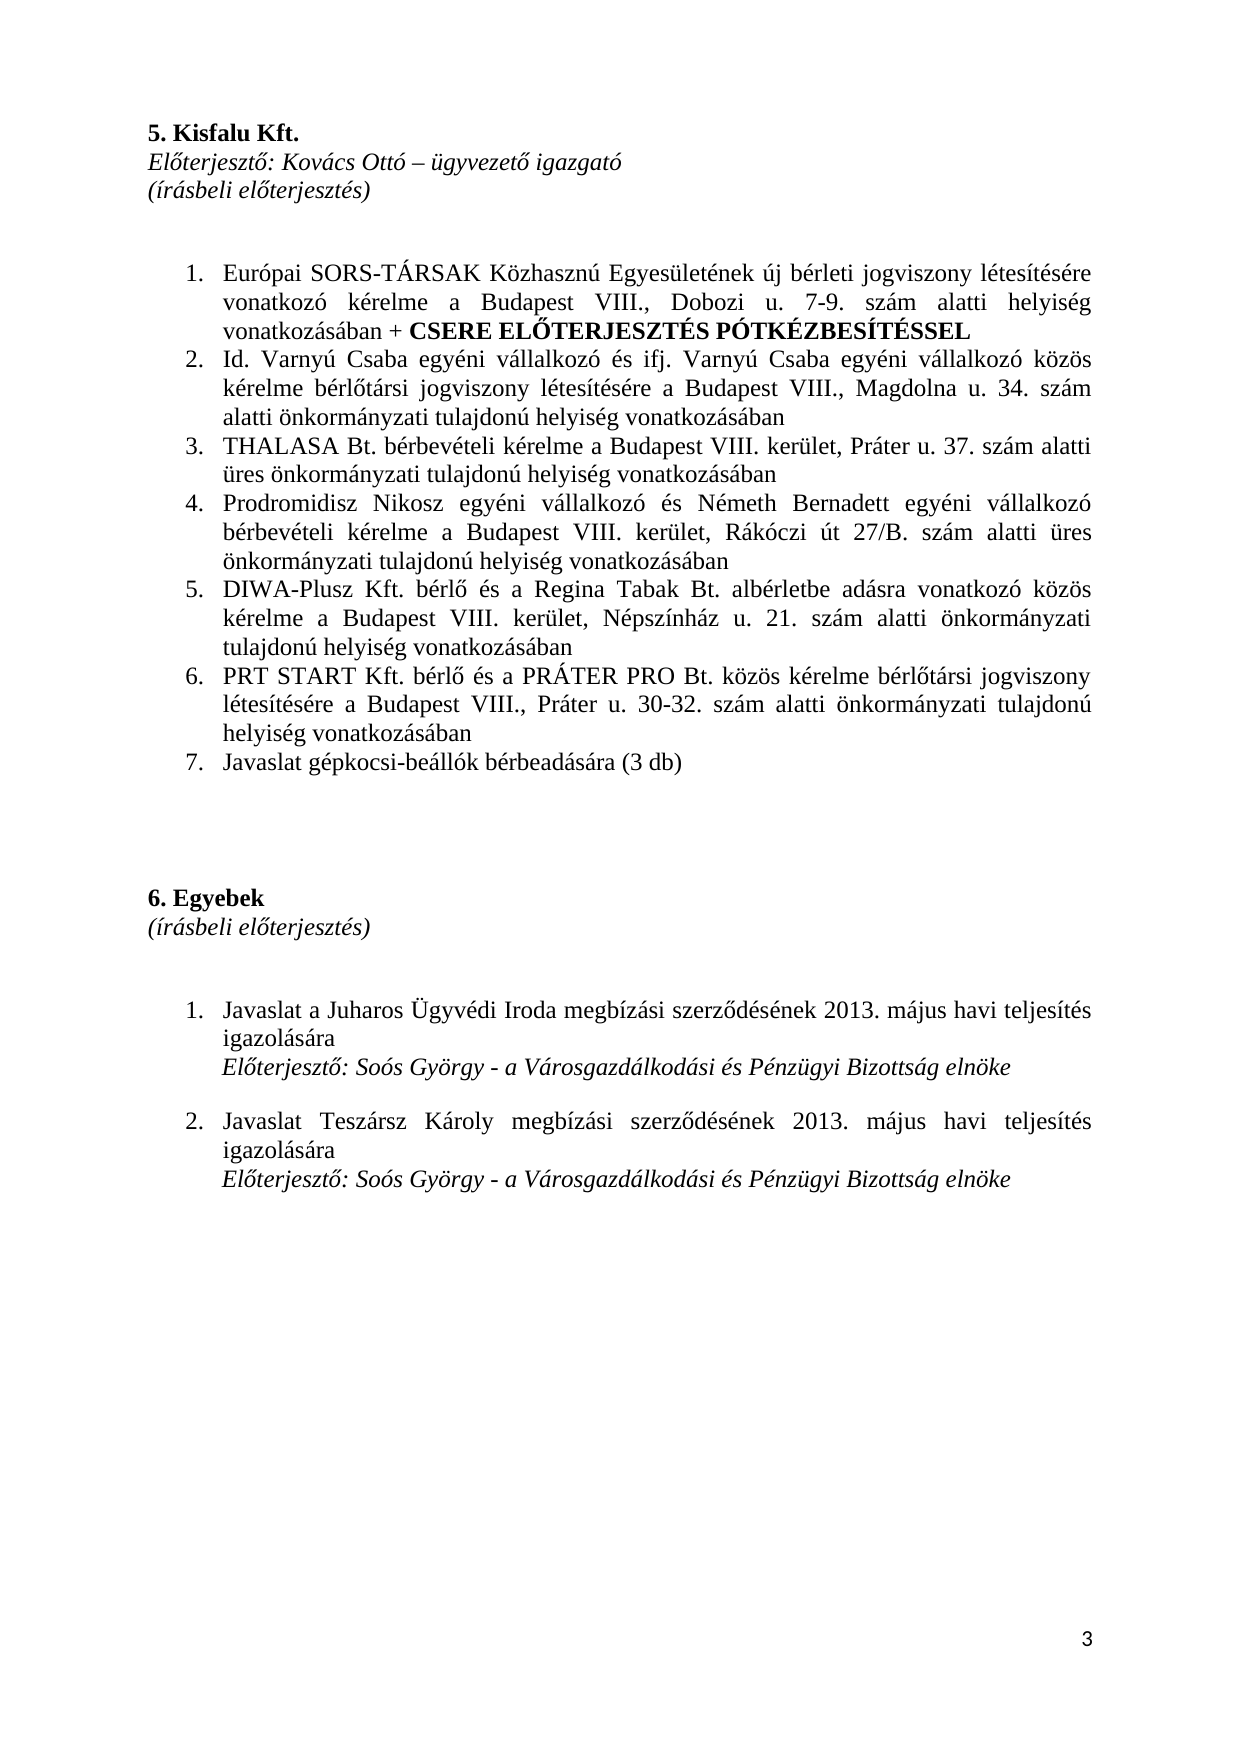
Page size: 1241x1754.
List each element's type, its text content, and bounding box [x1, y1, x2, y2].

text 5. Kisfalu Kft. [148, 118, 1092, 147]
text (írásbeli előterjesztés) [148, 176, 1092, 204]
list DIWA-Plusz Kft. bérlő és a Regina Tabak Bt. albérletbe adásra vonatkozó közös kérelme a Budapest VIII. kerület, Népszínház u. 21. szám alatti önkormányzati tulajdonú helyiség vonatkozásában [185, 574, 1092, 661]
list Prodromidisz Nikosz egyéni vállalkozó és Németh Bernadett egyéni vállalkozó bérbevételi kérelme a Budapest VIII. kerület, Rákóczi út 27/B. szám alatti üres önkormányzati tulajdonú helyiség vonatkozásában [185, 488, 1092, 574]
list Javaslat gépkocsi-beállók bérbeadására (3 db) [185, 747, 1092, 776]
list THALASA Bt. bérbevételi kérelme a Budapest VIII. kerület, Práter u. 37. szám alatti üres önkormányzati tulajdonú helyiség vonatkozásában [185, 431, 1092, 488]
list Id. Varnyú Csaba egyéni vállalkozó és ifj. Varnyú Csaba egyéni vállalkozó közös kérelme bérlőtársi jogviszony létesítésére a Budapest VIII., Magdolna u. 34. szám alatti önkormányzati tulajdonú helyiség vonatkozásában [185, 344, 1092, 431]
text Előterjesztő: Soós György - a Városgazdálkodási és Pénzügyi Bizottság elnöke [222, 1052, 1092, 1081]
text 6. Egyebek [148, 883, 1092, 912]
text (írásbeli előterjesztés) [148, 912, 1092, 941]
list Európai SORS-TÁRSAK Közhasznú Egyesületének új bérleti jogviszony létesítésére vonatkozó kérelme a Budapest VIII., Dobozi u. 7-9. szám alatti helyiség vonatkozásában + CSERE ELŐTERJESZTÉS PÓTKÉZBESÍTÉSSEL [185, 258, 1092, 344]
list Javaslat Teszársz Károly megbízási szerződésének 2013. május havi teljesítés igazolására [185, 1106, 1092, 1164]
list Javaslat a Juharos Ügyvédi Iroda megbízási szerződésének 2013. május havi teljesítés igazolására [185, 995, 1092, 1052]
text Előterjesztő: Kovács Ottó – ügyvezető igazgató [148, 147, 1092, 176]
list PRT START Kft. bérlő és a PRÁTER PRO Bt. közös kérelme bérlőtársi jogviszony létesítésére a Budapest VIII., Práter u. 30-32. szám alatti önkormányzati tulajdonú helyiség vonatkozásában [185, 661, 1092, 747]
text Előterjesztő: Soós György - a Városgazdálkodási és Pénzügyi Bizottság elnöke [222, 1164, 1092, 1192]
